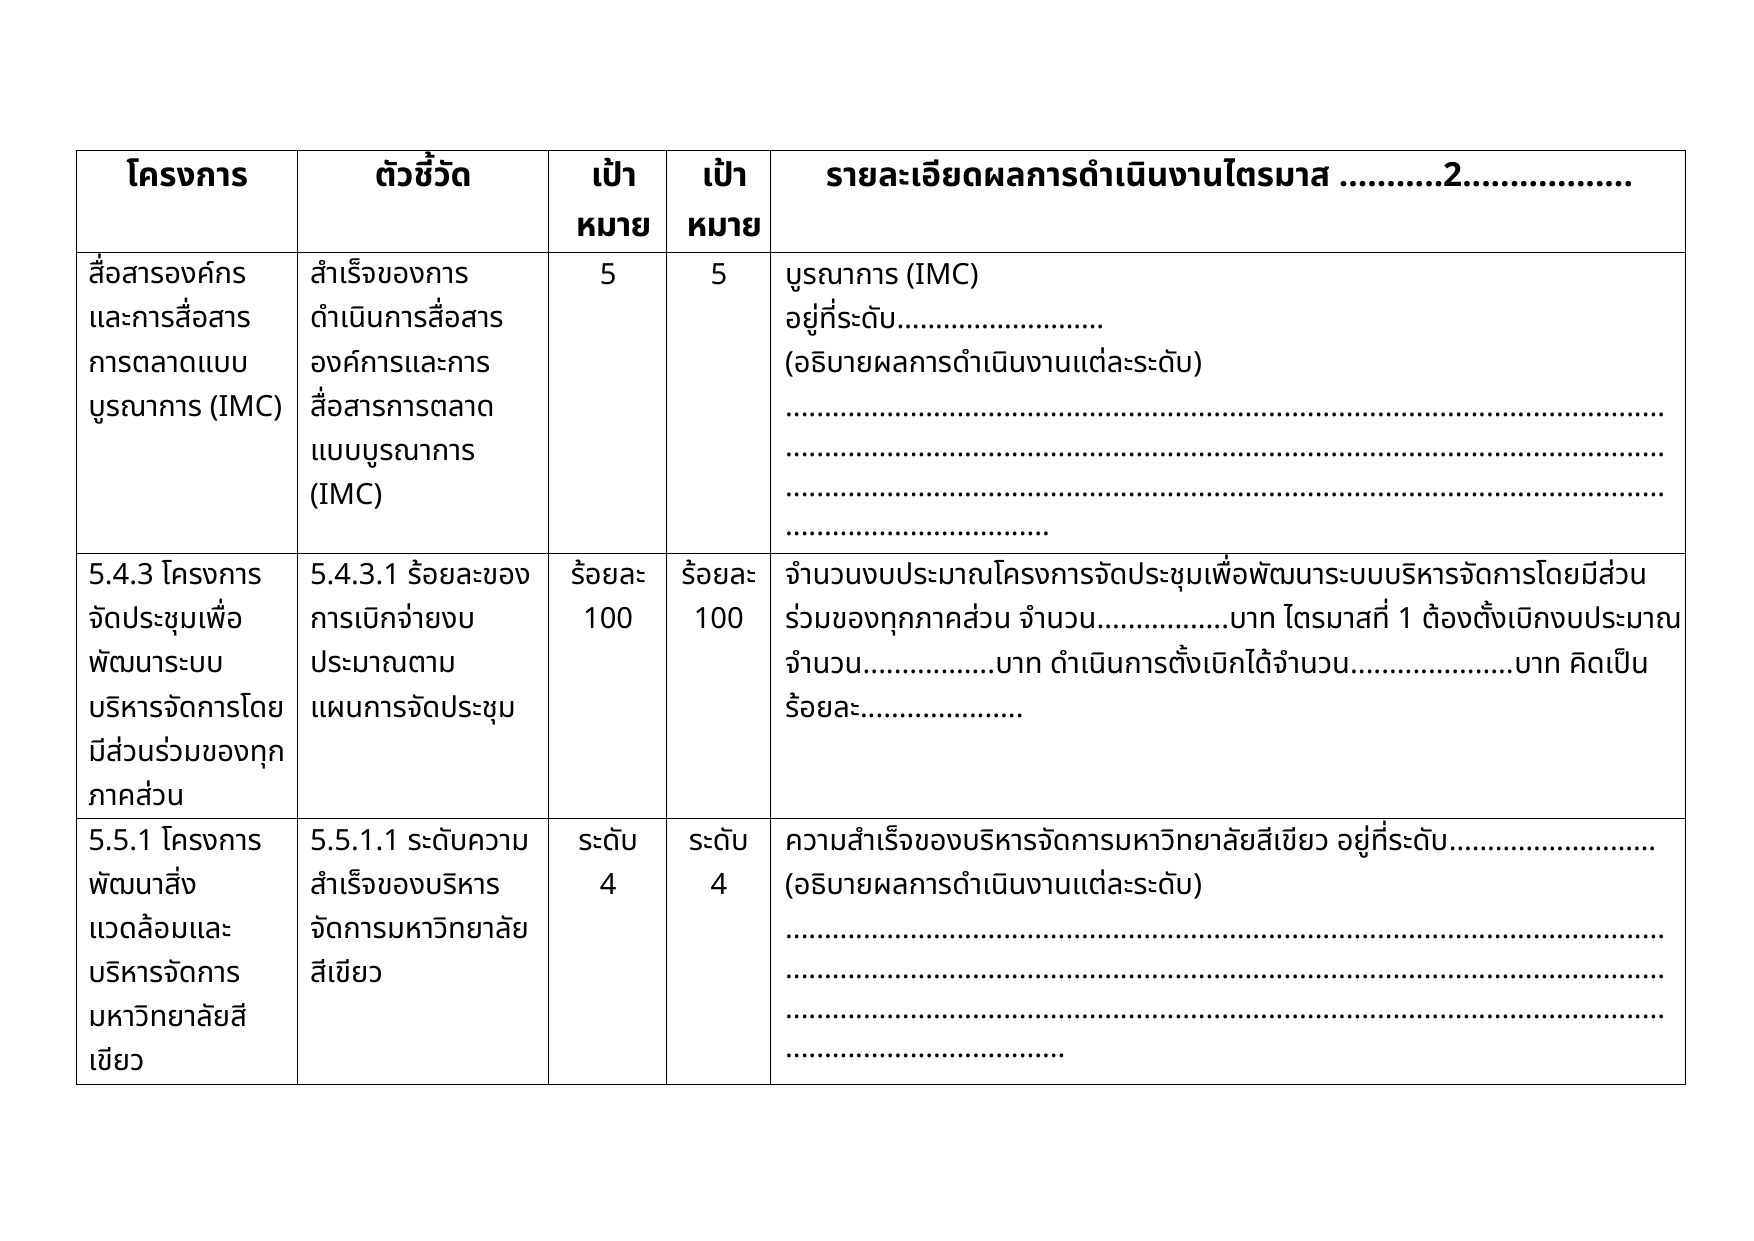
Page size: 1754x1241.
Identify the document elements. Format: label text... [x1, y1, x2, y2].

table_cell 5.5.1 โครงการพัฒนาสิ่งแวดล้อมและบริหารจัดการมหาวิทยาลัยสีเขียว [77, 819, 297, 1084]
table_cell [771, 253, 1685, 553]
table_header เป้าหมาย [549, 151, 666, 252]
table_cell ร้อยละ 100 [549, 554, 666, 818]
table_cell 5.4.3 โครงการจัดประชุมเพื่อพัฒนาระบบบริหารจัดการโดยมีส่วนร่วมของทุกภาคส่วน [77, 554, 297, 818]
table_cell ระดับ 5 [667, 253, 770, 553]
table_header ตัวชี้วัด [298, 151, 548, 252]
table_cell 5.5.1.1 ระดับความสำเร็จของบริหารจัดการมหาวิทยาลัยสีเขียว [298, 819, 548, 1084]
table_header รายละเอียดผลการดำเนินงานไตรมาส ...........2.................. [771, 151, 1685, 252]
table_header โครงการ [77, 151, 297, 252]
table_cell ระดับ 5 [549, 253, 666, 553]
table_cell ความสำเร็จของบริหารจัดการมหาวิทยาลัยสีเขียว อยู่ที่ระดับ……………………… (อธิบายผลการดำเนินงานแต่ละระดับ) ....................................................................................................................................................................................................................................................................................................................................................................................... [771, 819, 1685, 1084]
table_cell ร้อยละ 100 [667, 554, 770, 818]
table_header เป้าหมาย [667, 151, 770, 252]
table_cell ระดับ 4 [549, 819, 666, 1084]
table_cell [298, 253, 548, 553]
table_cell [77, 253, 297, 553]
table_cell ระดับ 4 [667, 819, 770, 1084]
table_cell 5.4.3.1 ร้อยละของการเบิกจ่ายงบประมาณตามแผนการจัดประชุม [298, 554, 548, 818]
table_cell จำนวนงบประมาณโครงการจัดประชุมเพื่อพัฒนาระบบบริหารจัดการโดยมีส่วนร่วมของทุกภาคส่วน จำนวน.................บาท ไตรมาสที่ 1 ต้องตั้งเบิกงบประมาณจำนวน.................บาท ดำเนินการตั้งเบิกได้จำนวน.....................บาท คิดเป็นร้อยละ..................... [771, 554, 1685, 818]
